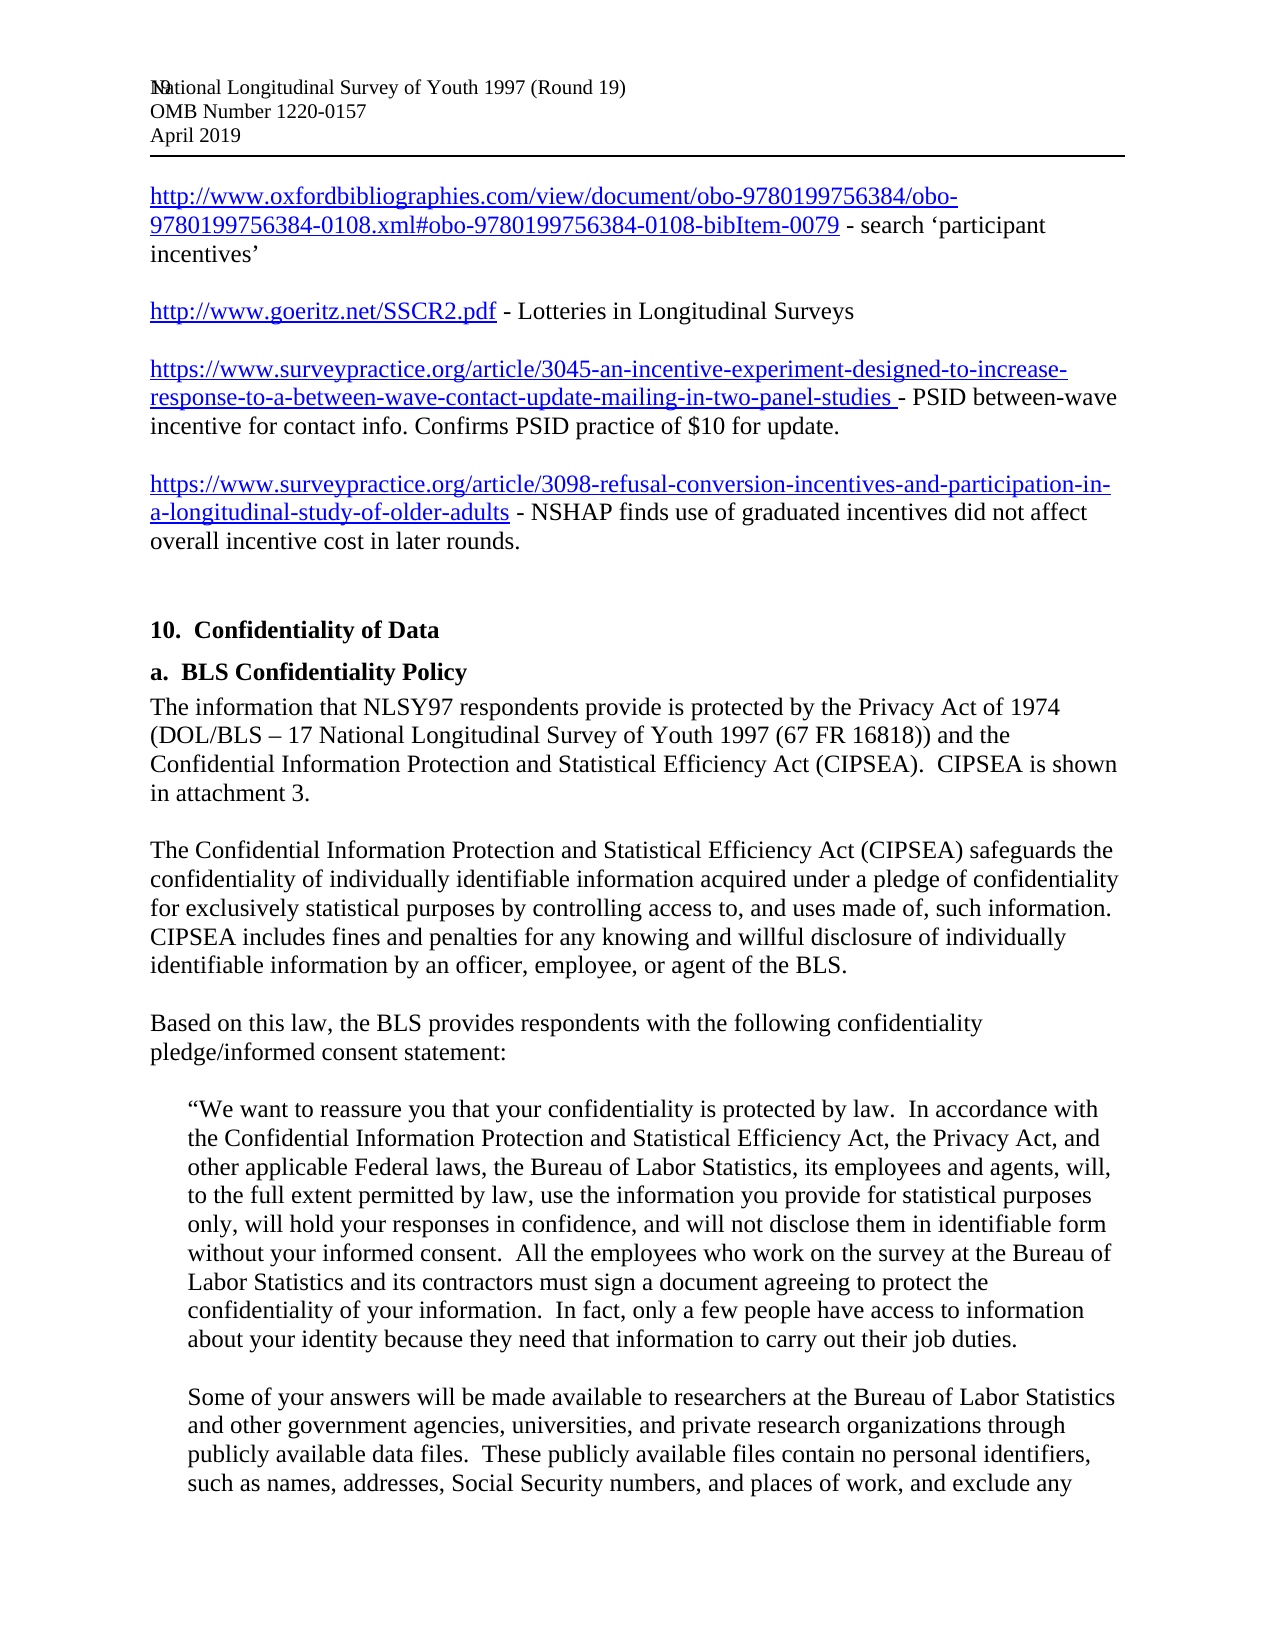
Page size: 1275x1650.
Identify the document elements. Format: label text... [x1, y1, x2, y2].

subtitle a. Confidentiality Policy [150, 657, 1125, 686]
text “We want to reassure you that your confidentiality is protected by law. In accordance with the Confidential Information Protection and Statistical Efficiency Act, the Privacy Act, and other applicable Federal laws, the Bureau of Labor Statistics, its employees and agents, will, to the full extent permitted by law, use the information you provide for statistical purposes only, will hold your responses in confidence, and will not disclose them in identifiable form without your informed consent. All the employees who work on the survey at the Bureau of Labor Statistics and its contractors must sign a document agreeing to protect the confidentiality of your information. In fact, only a few people have access to information about your identity because they need that information to carry out their job duties. [187, 1094, 1125, 1353]
subtitle 10. Confidentiality of Data [150, 616, 1125, 644]
text https://www.surveypractice.org/article/3045-an-incentive-experiment-designed-to-increase-response-to-a-between-wave-contact-update-mailing-in-two-panel-studies - PSID between-wave incentive for contact info. Confirms PSID practice of $10 for update. [150, 354, 1125, 440]
text http://www.oxfordbibliographies.com/view/document/obo-9780199756384/obo-9780199756384-0108.xml#obo-9780199756384-0108-bibItem-0079 - search ‘participant incentives’ [150, 181, 1125, 267]
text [187, 1382, 1125, 1497]
text The information that NLSY97 respondents provide is protected by the Privacy Act of 1974 (DOL/BLS – 17 National Longitudinal Survey of Youth 1997 (67 FR 16818)) and the Confidential Information Protection and Statistical Efficiency Act (CIPSEA). CIPSEA is shown in attachment 3. [150, 692, 1125, 807]
text http://www.goeritz.net/SSCR2.pdf - Lotteries in Longitudinal Surveys [150, 296, 1125, 325]
text https://www.surveypractice.org/article/3098-refusal-conversion-incentives-and-participation-in-a-longitudinal-study-of-older-adults - NSHAP finds use of graduated incentives did not affect overall incentive cost in later rounds. [150, 469, 1125, 555]
text Based on this law, the BLS provides respondents with the following confidentiality pledge/informed consent statement: [150, 1008, 1125, 1066]
text The Confidential Information Protection and Statistical Efficiency Act (CIPSEA) safeguards the confidentiality of individually identifiable information acquired under a pledge of confidentiality for exclusively statistical purposes by controlling access to, and uses made of, such information. CIPSEA includes fines and penalties for any knowing and willful disclosure of individually identifiable information by an officer, employee, or agent of the BLS. [150, 836, 1125, 979]
